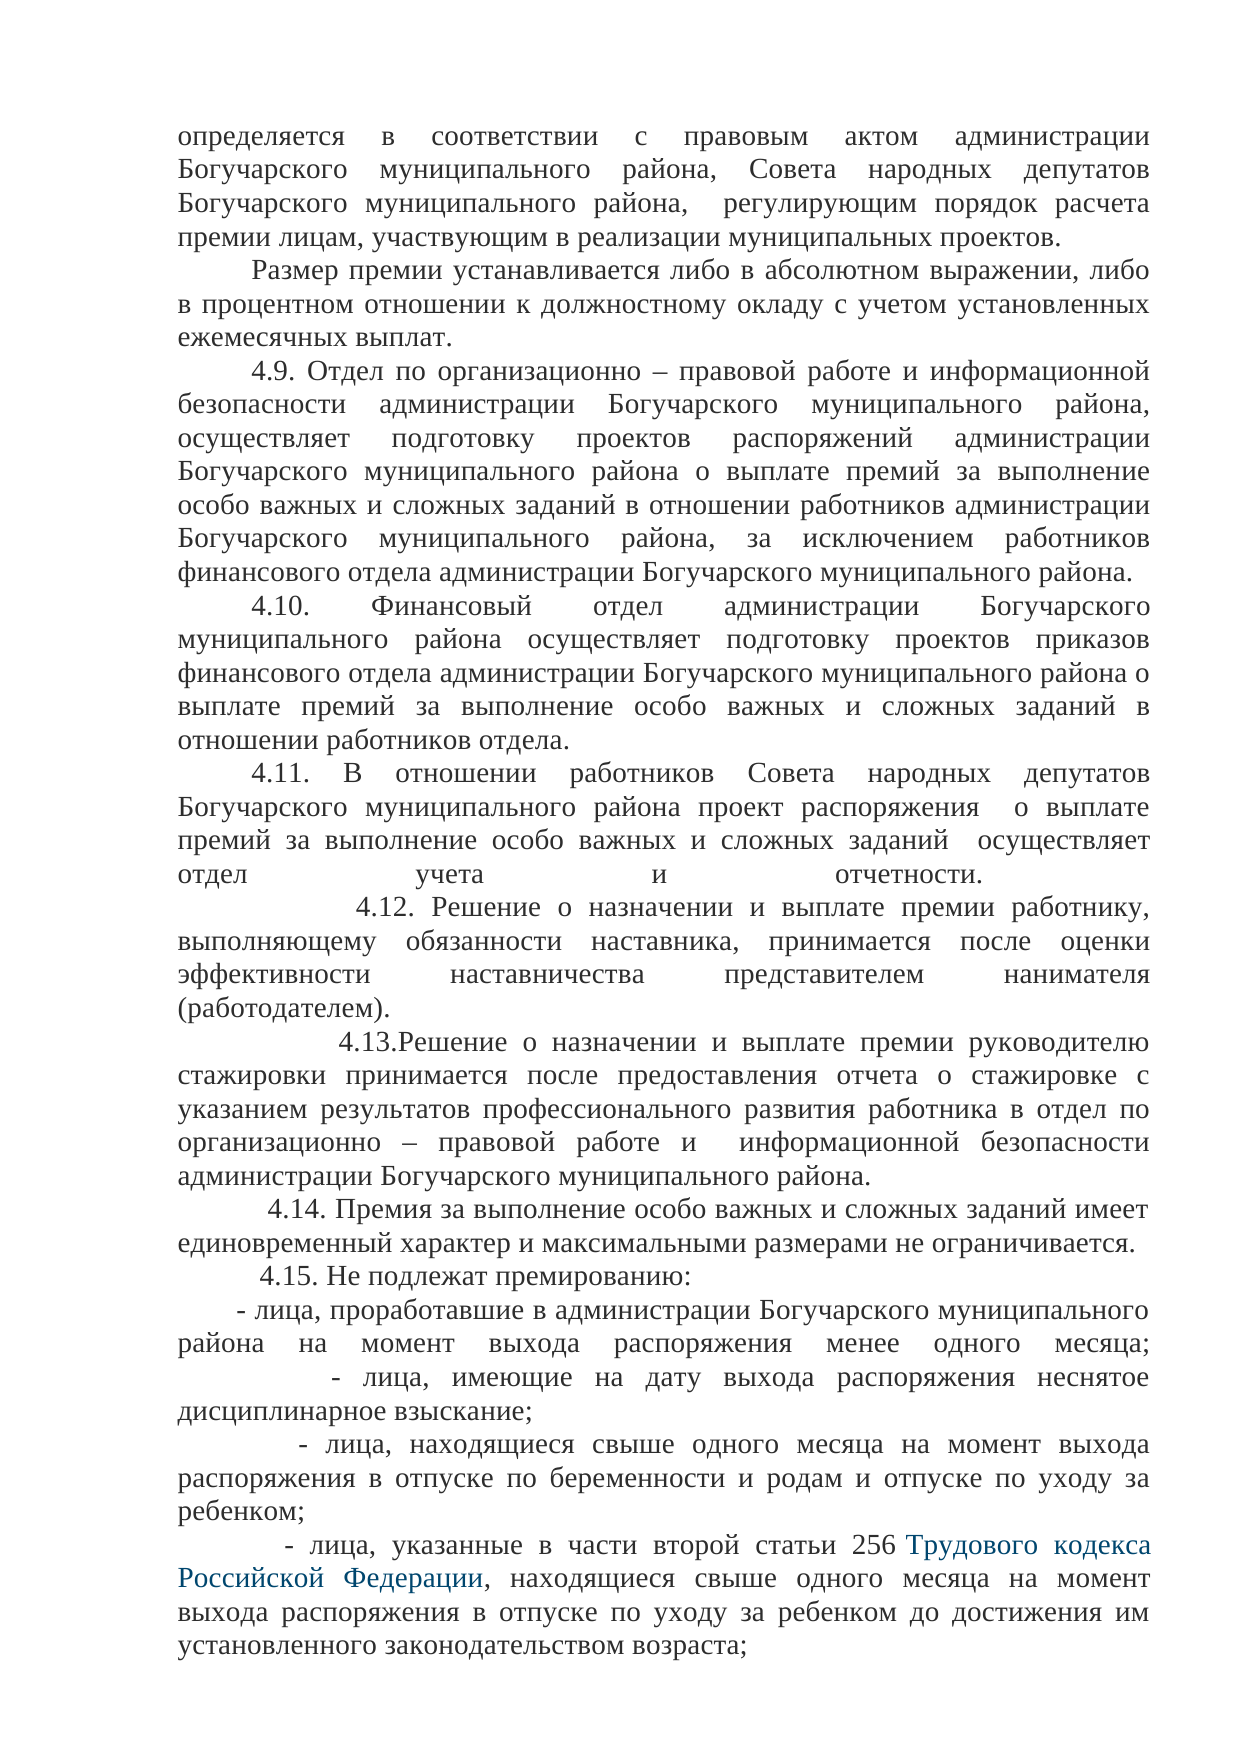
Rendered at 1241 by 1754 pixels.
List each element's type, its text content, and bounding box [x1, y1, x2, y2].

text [177, 118, 1152, 252]
text - лица, находящиеся свыше одного месяца на момент выхода распоряжения в отпуске по беременности и родам и отпуске по уходу за ребенком; - лица, указанные в части второй статьи 256 Трудового кодекса Российской Федерации, находящиеся свыше одного месяца на момент выхода распоряжения в отпуске по уходу за ребенком до достижения им установленного законодательством возраста; [177, 1426, 1152, 1661]
text Размер премии устанавливается либо в абсолютном выражении, либо в процентном отношении к должностному окладу с учетом установленных ежемесячных выплат. [177, 252, 1152, 353]
text 4.11. В отношении работников Совета народных депутатов Богучарского муниципального района проект распоряжения о выплате премий за выполнение особо важных и сложных заданий осуществляет отдел учета и отчетности. 4.12. Решение о назначении и выплате премии работнику, выполняющему обязанности наставника, принимается после оценки эффективности наставничества представителем нанимателя (работодателем). [177, 755, 1152, 1024]
text 4.13.Решение о назначении и выплате премии руководителю стажировки принимается после предоставления отчета о стажировке с указанием результатов профессионального развития работника в отдел по организационно – правовой работе и информационной безопасности администрации Богучарского муниципального района. [177, 1024, 1152, 1191]
text 4.14. Премия за выполнение особо важных и сложных заданий имеет единовременный характер и максимальными размерами не ограничивается. [177, 1191, 1152, 1258]
text 4.9. Отдел по организационно – правовой работе и информационной безопасности администрации Богучарского муниципального района, осуществляет подготовку проектов распоряжений администрации Богучарского муниципального района о выплате премий за выполнение особо важных и сложных заданий в отношении работников администрации Богучарского муниципального района, за исключением работников финансового отдела администрации Богучарского муниципального района. [177, 353, 1152, 588]
text 4.15. Не подлежат премированию: [177, 1258, 1152, 1292]
text - лица, проработавшие в администрации Богучарского муниципального района на момент выхода распоряжения менее одного месяца; - лица, имеющие на дату выхода распоряжения неснятое дисциплинарное взыскание; [177, 1292, 1152, 1426]
text 4.10. Финансовый отдел администрации Богучарского муниципального района осуществляет подготовку проектов приказов финансового отдела администрации Богучарского муниципального района о выплате премий за выполнение особо важных и сложных заданий в отношении работников отдела. [177, 588, 1152, 755]
